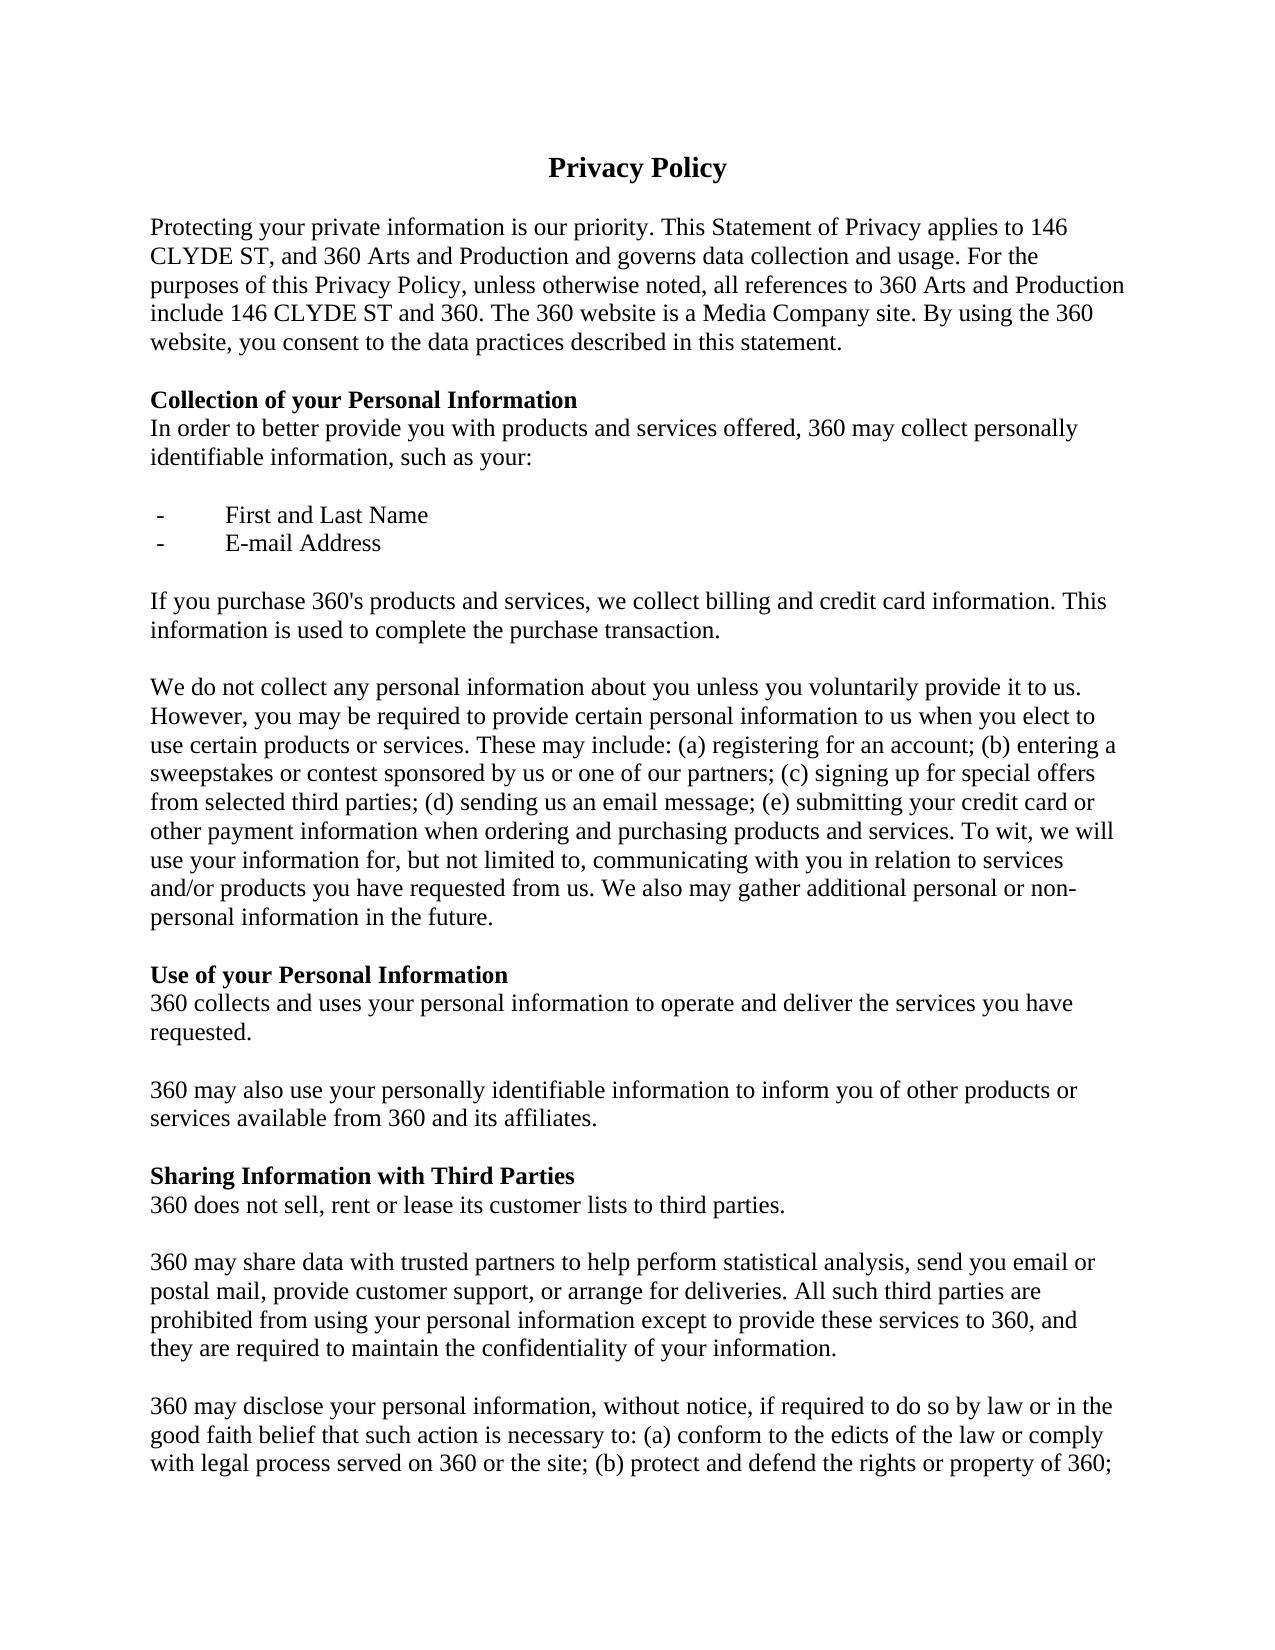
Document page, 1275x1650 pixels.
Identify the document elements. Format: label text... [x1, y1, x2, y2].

text - First and Last Name [150, 500, 1125, 528]
text Collection of your Personal Information [150, 385, 1125, 413]
text 360 may also use your personally identifiable information to inform you of other products or services available from 360 and its affiliates. [150, 1075, 1125, 1132]
text - E-mail Address [150, 528, 1125, 557]
text Privacy Policy [150, 150, 1125, 183]
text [150, 1391, 1125, 1477]
text We do not collect any personal information about you unless you voluntarily provide it to us. However, you may be required to provide certain personal information to us when you elect to use certain products or services. These may include: (a) registering for an account; (b) entering a sweepstakes or contest sponsored by us or one of our partners; (c) signing up for special offers from selected third parties; (d) sending us an email message; (e) submitting your credit card or other payment information when ordering and purchasing products and services. To wit, we will use your information for, but not limited to, communicating with you in relation to services and/or products you have requested from us. We also may gather additional personal or non-personal information in the future. [150, 672, 1125, 931]
text Protecting your private information is our priority. This Statement of Privacy applies to 146 CLYDE ST, and 360 Arts and Production and governs data collection and usage. For the purposes of this Privacy Policy, unless otherwise noted, all references to 360 Arts and Production include 146 CLYDE ST and 360. The 360 website is a Media Company site. By using the 360 website, you consent to the data practices described in this statement. [150, 212, 1125, 356]
text 360 collects and uses your personal information to operate and deliver the services you have requested. [150, 988, 1125, 1046]
text Sharing Information with Third Parties [150, 1161, 1125, 1190]
text In order to better provide you with products and services offered, 360 may collect personally identifiable information, such as your: [150, 413, 1125, 471]
text Use of your Personal Information [150, 960, 1125, 988]
text If you purchase 360's products and services, we collect billing and credit card information. This information is used to complete the purchase transaction. [150, 586, 1125, 643]
text 360 does not sell, rent or lease its customer lists to third parties. [150, 1190, 1125, 1218]
text 360 may share data with trusted partners to help perform statistical analysis, send you email or postal mail, provide customer support, or arrange for deliveries. All such third parties are prohibited from using your personal information except to provide these services to 360, and they are required to maintain the confidentiality of your information. [150, 1247, 1125, 1362]
